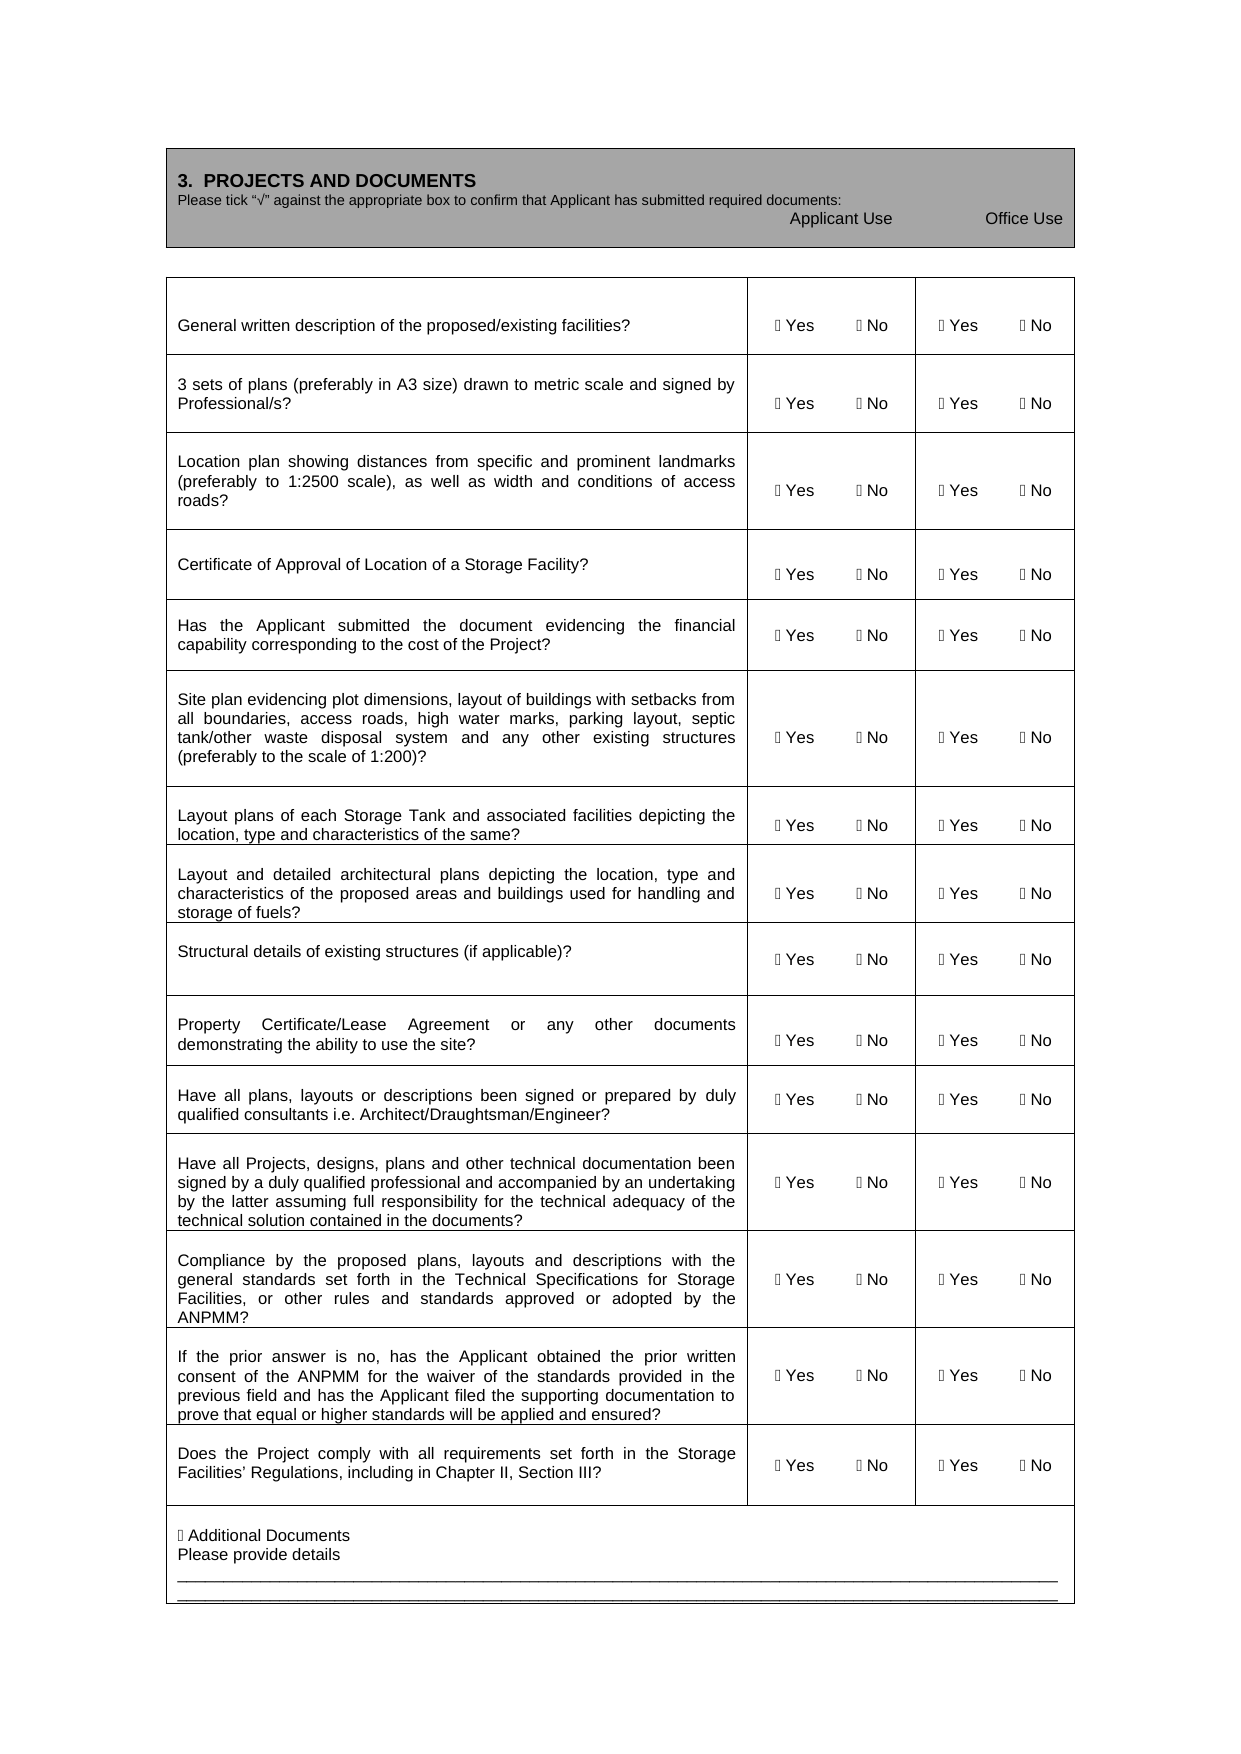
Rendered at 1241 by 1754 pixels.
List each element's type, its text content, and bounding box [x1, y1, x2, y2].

table_header General written description of the proposed/existing facilities? [167, 278, 747, 354]
table_cell Yes No [748, 600, 915, 669]
table_cell Yes No [916, 996, 1074, 1065]
table_cell Yes No [916, 1231, 1074, 1327]
table_cell Have all Projects, designs, plans and other technical documentation been signed by a duly qualified professional and accompanied by an undertaking by the latter assuming full responsibility for the technical adequacy of the technical solution contained in the documents? [167, 1134, 747, 1230]
table_cell Yes No [748, 433, 915, 529]
table_cell Does the Project comply with all requirements set forth in the Storage Facilities’ Regulations, including in Chapter II, Section III? [167, 1425, 747, 1505]
table_cell Yes No [748, 1231, 915, 1327]
table_cell Yes No [748, 996, 915, 1065]
table_cell Layout plans of each Storage Tank and associated facilities depicting the location, type and characteristics of the same? [167, 787, 747, 844]
table_cell Yes No [748, 787, 915, 844]
table_cell Yes No [916, 787, 1074, 844]
table_cell Yes No [916, 1425, 1074, 1505]
table_header 3. PROJECTS AND DOCUMENTS Please tick “√” against the appropriate box to confirm that Applicant has submitted required documents: Applicant Use Office Use [167, 149, 1074, 247]
table_cell 3 sets of plans (preferably in A3 size) drawn to metric scale and signed by Professional/s? [167, 355, 747, 432]
table_header Yes No [916, 278, 1074, 354]
table_cell Yes No [916, 530, 1074, 599]
table_cell Yes No [748, 923, 915, 995]
table_header Yes No [748, 278, 915, 354]
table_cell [167, 1506, 1074, 1602]
table_cell Yes No [916, 845, 1074, 922]
table_cell Yes No [748, 845, 915, 922]
table_cell Yes No [916, 1066, 1074, 1133]
table_cell Yes No [748, 355, 915, 432]
table_cell Yes No [916, 1134, 1074, 1230]
table_cell Certificate of Approval of Location of a Storage Facility? [167, 530, 747, 599]
table_cell Yes No [916, 355, 1074, 432]
table_cell Yes No [748, 1425, 915, 1505]
table_cell Yes No [916, 433, 1074, 529]
table_cell Yes No [748, 1328, 915, 1424]
table_cell Yes No [916, 923, 1074, 995]
table_cell Yes No [748, 530, 915, 599]
table_cell Has the Applicant submitted the document evidencing the financial capability corresponding to the cost of the Project? [167, 600, 747, 669]
table_cell Yes No [748, 1066, 915, 1133]
table_cell Property Certificate/Lease Agreement or any other documents demonstrating the ability to use the site? [167, 996, 747, 1065]
table_cell Yes No [748, 671, 915, 786]
table_cell Yes No [916, 671, 1074, 786]
table_cell Layout and detailed architectural plans depicting the location, type and characteristics of the proposed areas and buildings used for handling and storage of fuels? [167, 845, 747, 922]
table_cell Location plan showing distances from specific and prominent landmarks (preferably to 1:2500 scale), as well as width and conditions of access roads? [167, 433, 747, 529]
table_cell Compliance by the proposed plans, layouts and descriptions with the general standards set forth in the Technical Specifications for Storage Facilities, or other rules and standards approved or adopted by the ANPMM? [167, 1231, 747, 1327]
table_cell Yes No [916, 1328, 1074, 1424]
table_cell Have all plans, layouts or descriptions been signed or prepared by duly qualified consultants i.e. Architect/Draughtsman/Engineer? [167, 1066, 747, 1133]
table_cell Site plan evidencing plot dimensions, layout of buildings with setbacks from all boundaries, access roads, high water marks, parking layout, septic tank/other waste disposal system and any other existing structures (preferably to the scale of 1:200)? [167, 671, 747, 786]
table_cell Yes No [916, 600, 1074, 669]
table_cell If the prior answer is no, has the Applicant obtained the prior written consent of the ANPMM for the waiver of the standards provided in the previous field and has the Applicant filed the supporting documentation to prove that equal or higher standards will be applied and ensured? [167, 1328, 747, 1424]
table_cell Yes No [748, 1134, 915, 1230]
table_cell Structural details of existing structures (if applicable)? [167, 923, 747, 995]
